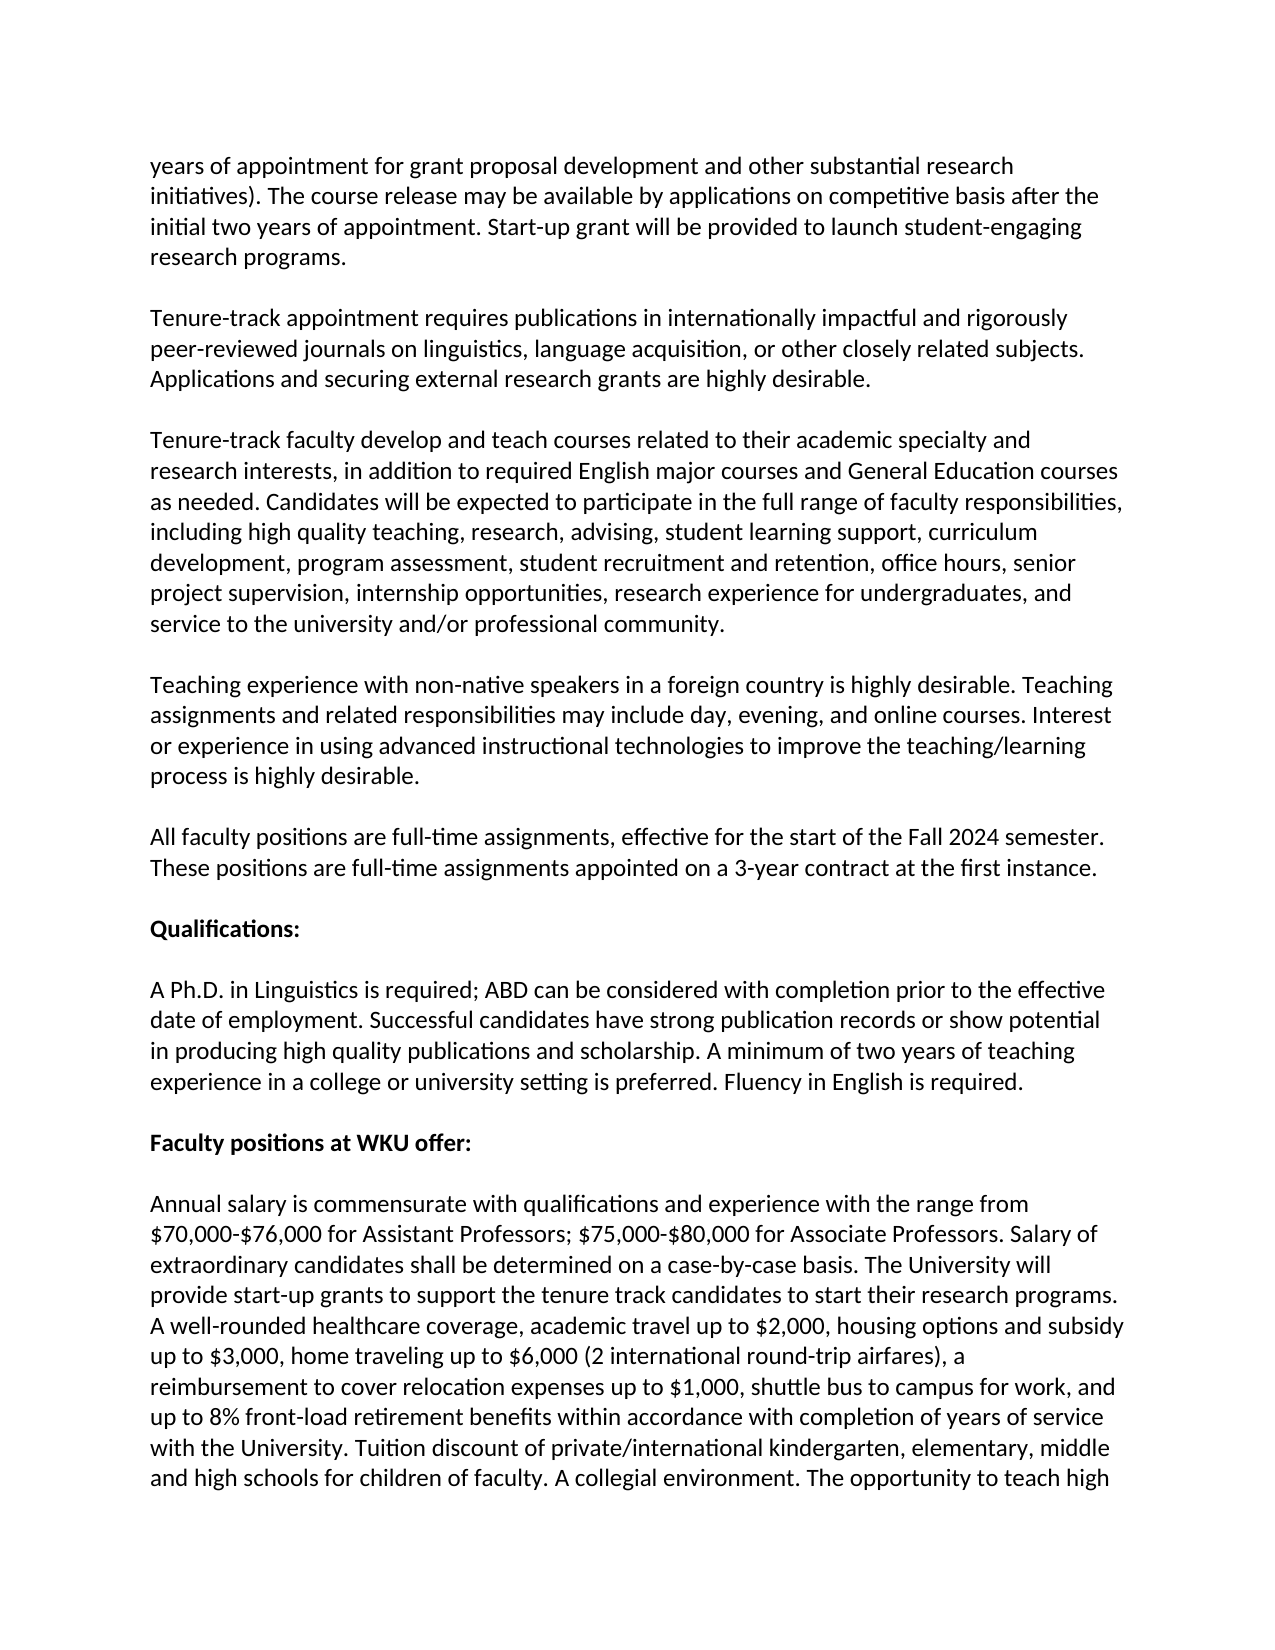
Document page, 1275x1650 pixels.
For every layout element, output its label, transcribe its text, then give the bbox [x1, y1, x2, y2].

text Teaching experience with non-native speakers in a foreign country is highly desirable. Teaching assignments and related responsibilities may include day, evening, and online courses. Interest or experience in using advanced instructional technologies to improve the teaching/learning process is highly desirable. [150, 669, 1125, 791]
text Qualifications: [150, 913, 1125, 943]
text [150, 150, 1125, 272]
text Tenure-track appointment requires publications in internationally impactful and rigorously peer-reviewed journals on linguistics, language acquisition, or other closely related subjects. Applications and securing external research grants are highly desirable. [150, 303, 1125, 394]
text A Ph.D. in Linguistics is required; ABD can be considered with completion prior to the effective date of employment. Successful candidates have strong publication records or show potential in producing high quality publications and scholarship. A minimum of two years of teaching experience in a college or university setting is preferred. Fluency in English is required. [150, 974, 1125, 1096]
text All faculty positions are full-time assignments, effective for the start of the Fall 2024 semester. These positions are full-time assignments appointed on a 3-year contract at the first instance. [150, 821, 1125, 882]
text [150, 1188, 1125, 1493]
text Tenure-track faculty develop and teach courses related to their academic specialty and research interests, in addition to required English major courses and General Education courses as needed. Candidates will be expected to participate in the full range of faculty responsibilities, including high quality teaching, research, advising, student learning support, curriculum development, program assessment, student recruitment and retention, office hours, senior project supervision, internship opportunities, research experience for undergraduates, and service to the university and/or professional community. [150, 425, 1125, 638]
text Faculty positions at WKU offer: [150, 1127, 1125, 1157]
